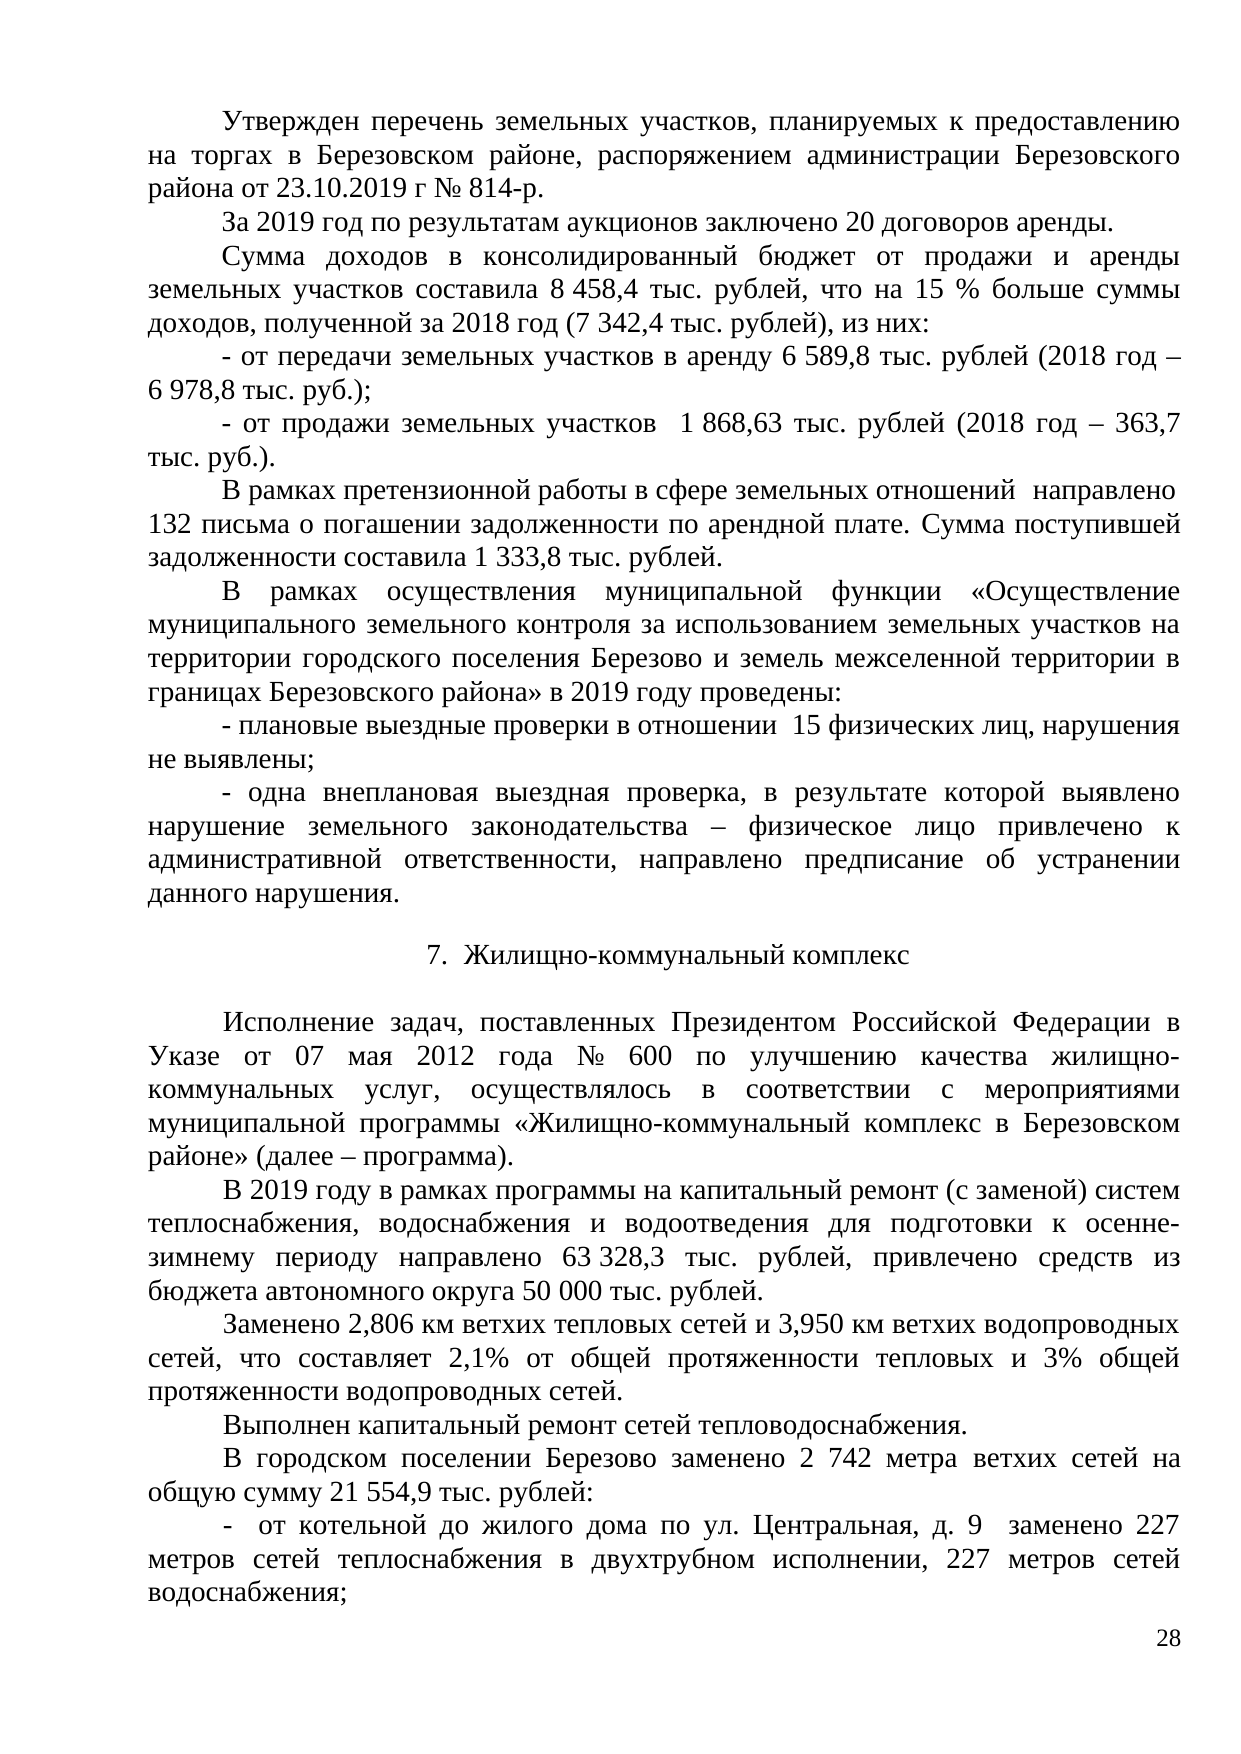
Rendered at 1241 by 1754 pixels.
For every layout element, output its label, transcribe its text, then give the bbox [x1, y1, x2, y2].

text Исполнение задач, поставленных Президентом Российской Федерации в Указе от 07 мая 2012 года № 600 по улучшению качества жилищно-коммунальных услуг, осуществлялось в соответствии с мероприятиями муниципальной программы «Жилищно-коммунальный комплекс в Березовском районе» (далее – программа). [148, 1004, 1181, 1172]
text В городском поселении Березово заменено 2 742 метра ветхих сетей на общую сумму 21 554,9 тыс. рублей: [148, 1440, 1181, 1507]
text В рамках осуществления муниципальной функции «Осуществление муниципального земельного контроля за использованием земельных участков на территории городского поселения Березово и земель межселенной территории в границах Березовского района» в 2019 году проведены: [148, 573, 1181, 707]
text - от продажи земельных участков 1 868,63 тыс. рублей (2018 год – 363,7 тыс. руб.). [148, 405, 1181, 472]
text За 2019 год по результатам аукционов заключено 20 договоров аренды. [148, 204, 1181, 238]
text Сумма доходов в консолидированный бюджет от продажи и аренды земельных участков составила 8 458,4 тыс. рублей, что на 15 % больше суммы доходов, полученной за 2018 год (7 342,4 тыс. рублей), из них: [148, 238, 1181, 338]
text Заменено 2,806 км ветхих тепловых сетей и 3,950 км ветхих водопроводных сетей, что составляет 2,1% от общей протяженности тепловых и 3% общей протяженности водопроводных сетей. [148, 1306, 1181, 1407]
text - от котельной до жилого дома по ул. Центральная, д. 9 заменено 227 метров сетей теплоснабжения в двухтрубном исполнении, 227 метров сетей водоснабжения; [148, 1507, 1181, 1608]
list Жилищно-коммунальный комплекс [154, 937, 1181, 971]
text Утвержден перечень земельных участков, планируемых к предоставлению на торгах в Березовском районе, распоряжением администрации Березовского района от 23.10.2019 г № 814-р. [148, 103, 1181, 204]
text В рамках претензионной работы в сфере земельных отношений направлено 132 письма о погашении задолженности по арендной плате. Сумма поступившей задолженности составила 1 333,8 тыс. рублей. [148, 472, 1181, 573]
text - одна внеплановая выездная проверка, в результате которой выявлено нарушение земельного законодательства – физическое лицо привлечено к административной ответственности, направлено предписание об устранении данного нарушения. [148, 774, 1181, 908]
text Выполнен капитальный ремонт сетей тепловодоснабжения. [148, 1407, 1181, 1440]
text - от передачи земельных участков в аренду 6 589,8 тыс. рублей (2018 год – 6 978,8 тыс. руб.); [148, 338, 1181, 405]
text В 2019 году в рамках программы на капитальный ремонт (с заменой) систем теплоснабжения, водоснабжения и водоотведения для подготовки к осенне-зимнему периоду направлено 63 328,3 тыс. рублей, привлечено средств из бюджета автономного округа 50 000 тыс. рублей. [148, 1172, 1181, 1306]
text - плановые выездные проверки в отношении 15 физических лиц, нарушения не выявлены; [148, 707, 1181, 774]
